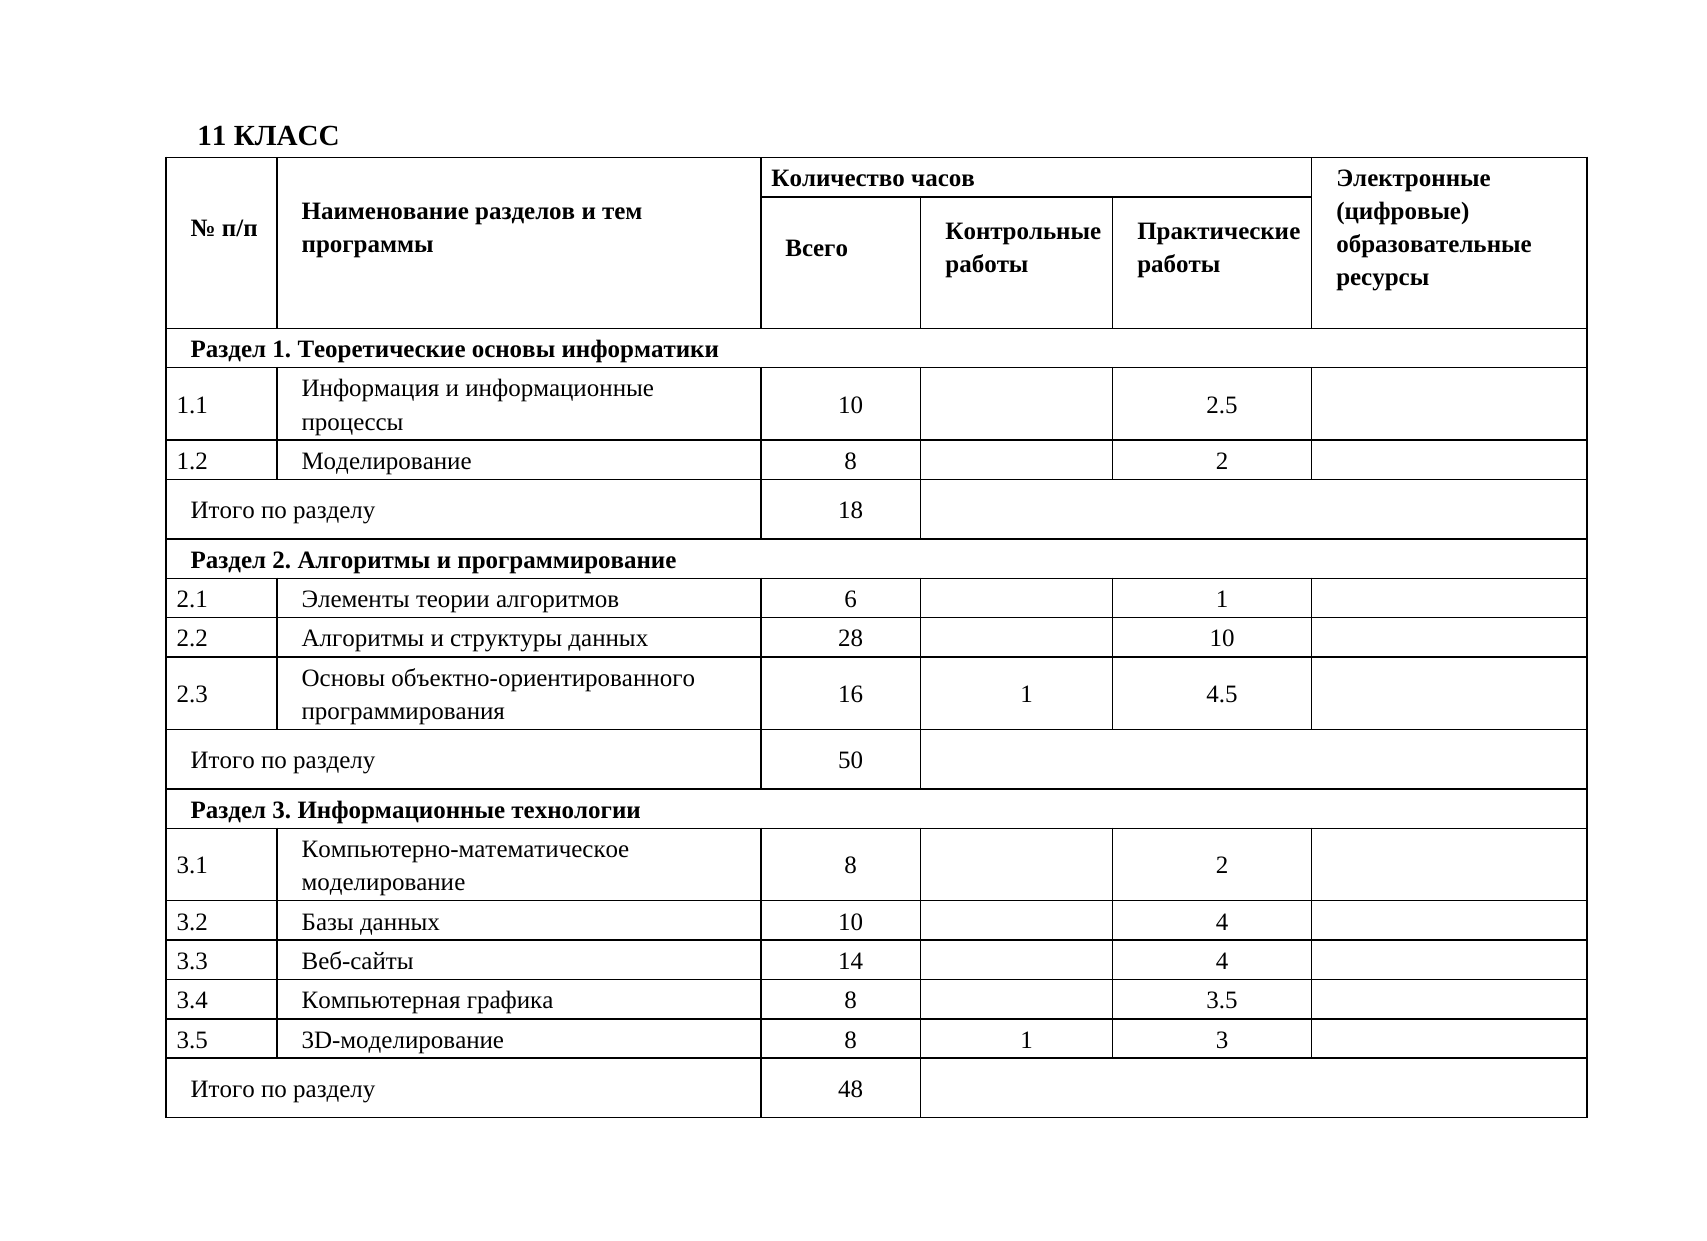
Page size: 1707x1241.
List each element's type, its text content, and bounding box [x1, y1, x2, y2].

table_cell 10 [762, 368, 920, 439]
table_cell 3.4 [167, 980, 276, 1018]
table_cell 16 [762, 658, 920, 728]
table_cell 1.1 [167, 368, 276, 439]
table_cell 4 [1113, 901, 1311, 939]
table_cell Базы данных [278, 901, 760, 939]
table_cell 6 [762, 579, 920, 617]
table_cell 2.5 [1113, 368, 1311, 439]
table_cell [921, 579, 1112, 617]
table_cell [921, 480, 1586, 538]
table_cell 2.3 [167, 658, 276, 728]
table_cell 4 [1113, 941, 1311, 978]
table_cell 28 [762, 618, 920, 656]
table_cell Раздел 1. Теоретические основы информатики [167, 329, 1586, 367]
table_cell Веб-сайты [278, 941, 760, 978]
table_header Наименование разделов и тем программы [278, 158, 760, 327]
table_cell Итого по разделу [167, 480, 760, 538]
table_cell [1312, 579, 1586, 617]
table_cell 10 [1113, 618, 1311, 656]
table_cell Раздел 3. Информационные технологии [167, 790, 1586, 827]
table_cell 14 [762, 941, 920, 978]
table_cell 3.5 [167, 1020, 276, 1057]
table_header № п/п [167, 158, 276, 327]
table_cell [1312, 941, 1586, 978]
table_cell Компьютерно-математическое моделирование [278, 829, 760, 900]
table_cell 3.2 [167, 901, 276, 939]
table_cell 2 [1113, 829, 1311, 900]
table_cell [921, 901, 1112, 939]
table_cell 18 [762, 480, 920, 538]
table_cell Элементы теории алгоритмов [278, 579, 760, 617]
table_cell [921, 368, 1112, 439]
table_cell Контрольные работы [921, 198, 1112, 327]
table_cell Итого по разделу [167, 1059, 760, 1117]
table_cell [1312, 901, 1586, 939]
table_cell [921, 980, 1112, 1018]
table_cell [1312, 658, 1586, 728]
table_cell 4.5 [1113, 658, 1311, 728]
table_cell [921, 941, 1112, 978]
table_cell [921, 441, 1112, 478]
table_cell [1312, 829, 1586, 900]
table_header Количество часов [762, 158, 1311, 196]
table_cell Алгоритмы и структуры данных [278, 618, 760, 656]
table_cell 2 [1113, 441, 1311, 478]
table_cell Информация и информационные процессы [278, 368, 760, 439]
table_cell 1 [921, 1020, 1112, 1057]
table_cell 3 [1113, 1020, 1311, 1057]
table_cell 1 [1113, 579, 1311, 617]
table_cell 2.2 [167, 618, 276, 656]
table_cell [1312, 441, 1586, 478]
table_cell 1.2 [167, 441, 276, 478]
table_cell 50 [762, 730, 920, 788]
table_cell Раздел 2. Алгоритмы и программирование [167, 540, 1586, 577]
table_cell 3.3 [167, 941, 276, 978]
table_cell 48 [762, 1059, 920, 1117]
table_cell 3D-моделирование [278, 1020, 760, 1057]
table_header Электронные (цифровые) образовательные ресурсы [1312, 158, 1586, 327]
table_cell 8 [762, 441, 920, 478]
table_cell [921, 829, 1112, 900]
table_cell 8 [762, 980, 920, 1018]
table_cell 2.1 [167, 579, 276, 617]
table_cell 8 [762, 829, 920, 900]
table_cell [921, 618, 1112, 656]
text 11 КЛАСС [190, 118, 1618, 152]
table_cell [1312, 618, 1586, 656]
table_cell [1312, 368, 1586, 439]
table_cell 3.1 [167, 829, 276, 900]
table_cell Основы объектно-ориентированного программирования [278, 658, 760, 728]
table_cell 1 [921, 658, 1112, 728]
table_cell Практические работы [1113, 198, 1311, 327]
table_cell 10 [762, 901, 920, 939]
table_cell 8 [762, 1020, 920, 1057]
table_cell Итого по разделу [167, 730, 760, 788]
table_cell Всего [762, 198, 920, 327]
table_cell Компьютерная графика [278, 980, 760, 1018]
table_cell [1312, 980, 1586, 1018]
table_cell [921, 730, 1586, 788]
table_cell 3.5 [1113, 980, 1311, 1018]
table_cell [1312, 1020, 1586, 1057]
table_cell [921, 1059, 1586, 1117]
table_cell Моделирование [278, 441, 760, 478]
